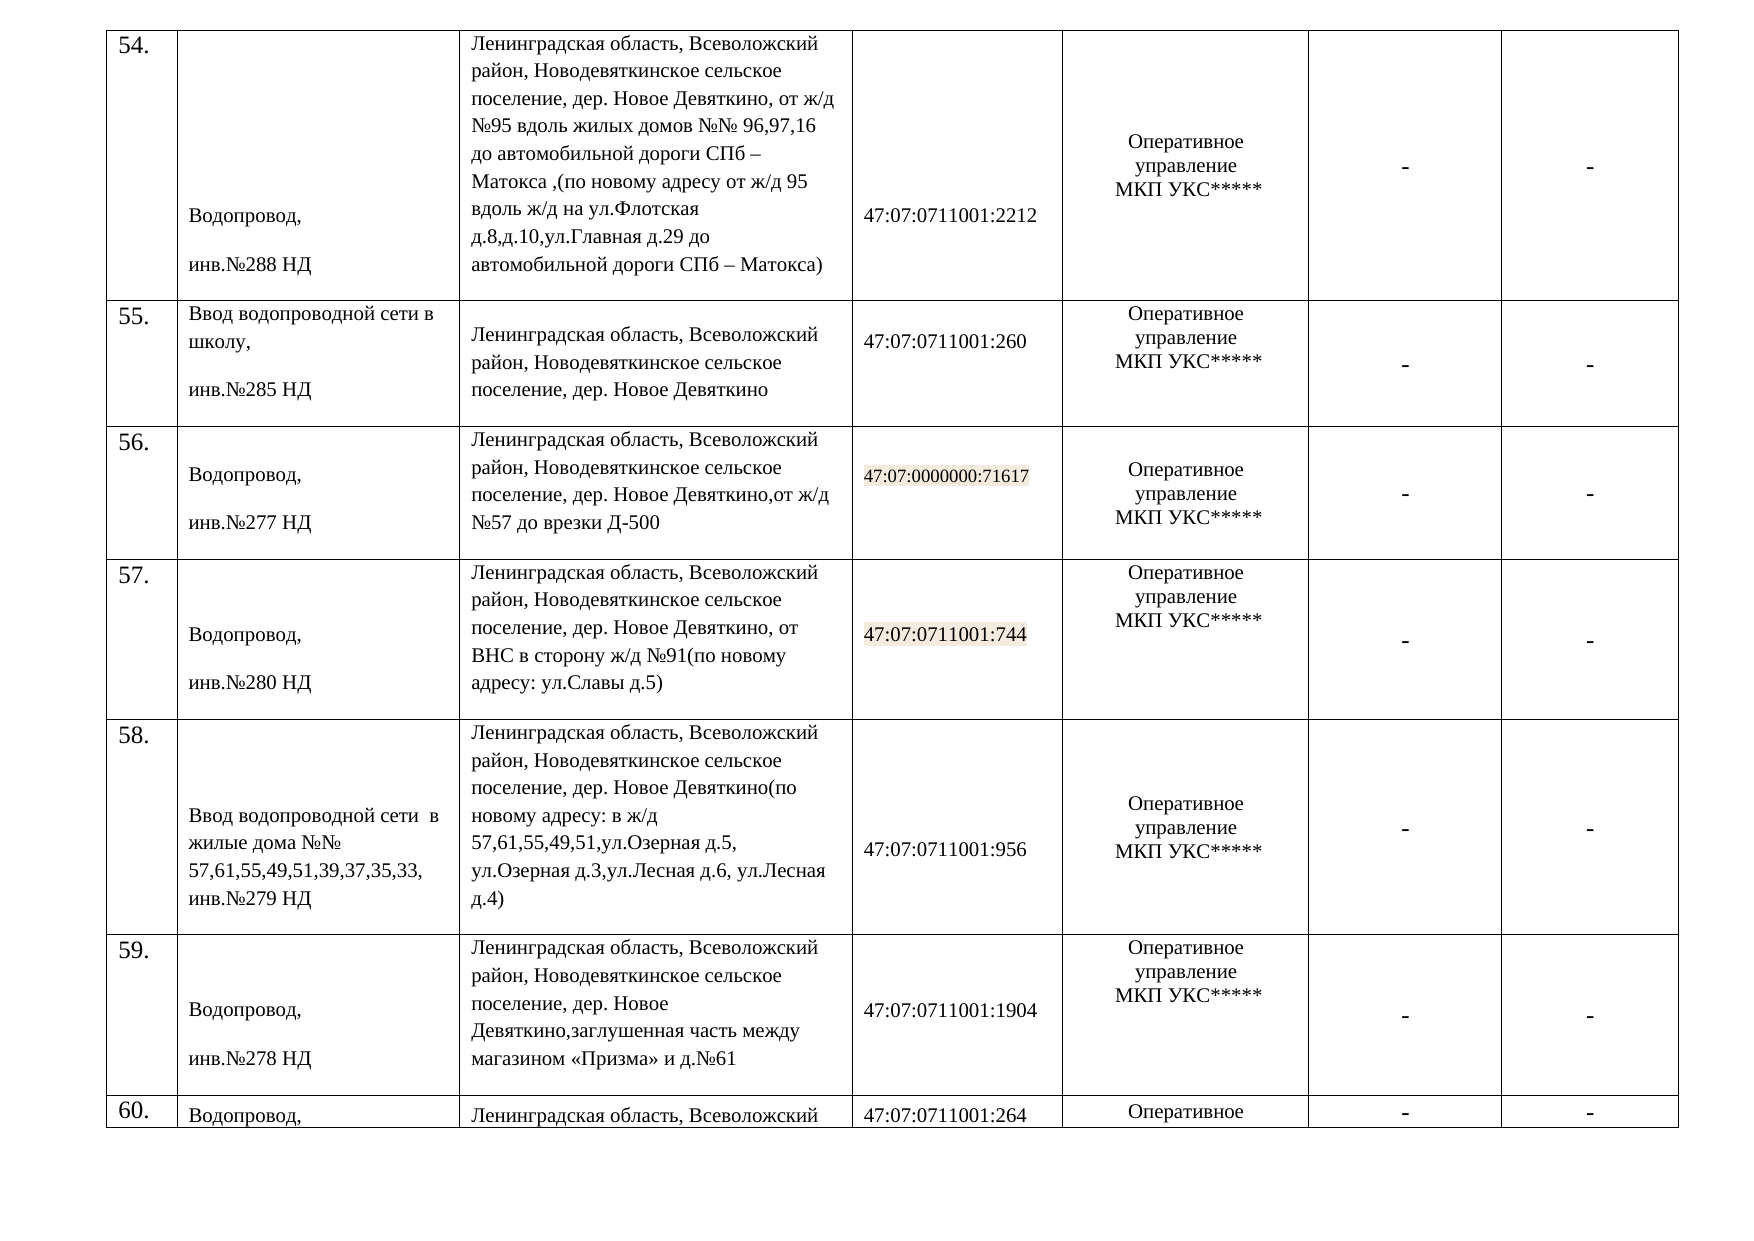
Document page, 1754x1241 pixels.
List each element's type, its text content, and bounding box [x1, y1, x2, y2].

table_cell [107, 427, 177, 559]
table_cell Водопровод, инв.№288 НД [178, 31, 459, 300]
table_cell - [1309, 560, 1501, 719]
table_cell [107, 935, 177, 1094]
table_cell Ленинградская область, Всеволожский район, Новодевяткинское сельское поселение, дер. Новое Девяткино, от ВНС в сторону ж/д №91(по новому адресу: ул.Славы д.5) [460, 560, 852, 719]
table_cell 47:07:0711001:260 [853, 301, 1062, 426]
table_cell Водопровод, инв.№278 НД [178, 935, 459, 1094]
table_cell - [1309, 31, 1501, 300]
table_cell 47:07:0000000:71617 [853, 427, 1062, 559]
table_cell Оперативное управление МКП УКС***** [1063, 301, 1308, 426]
table_cell [107, 31, 177, 300]
table_cell Водопровод, инв.№277 НД [178, 427, 459, 559]
table_cell [107, 720, 177, 934]
table_cell Оперативное управление МКП УКС***** [1063, 427, 1308, 559]
table_cell - [1309, 301, 1501, 426]
table_cell - [1309, 720, 1501, 934]
table_cell - [1502, 1096, 1678, 1127]
table_cell Ввод водопроводной сети в жилые дома №№ 57,61,55,49,51,39,37,35,33, инв.№279 НД [178, 720, 459, 934]
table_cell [178, 1096, 459, 1127]
table_cell - [1502, 720, 1678, 934]
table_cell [1063, 31, 1308, 300]
table_cell - [1309, 935, 1501, 1094]
table_cell 47:07:0711001:264 [853, 1096, 1062, 1127]
table_cell [107, 1096, 177, 1127]
table_cell Ленинградская область, Всеволожский район, Новодевяткинское сельское поселение, дер. Новое Девяткино,от ж/д №57 до врезки Д-500 [460, 427, 852, 559]
table_cell [107, 560, 177, 719]
table_cell 47:07:0711001:744 [853, 560, 1062, 719]
table_cell Ленинградская область, Всеволожский район, Новодевяткинское сельское поселение, дер. Новое Девяткино(по новому адресу: в ж/д 57,61,55,49,51,ул.Озерная д.5, ул.Озерная д.3,ул.Лесная д.6, ул.Лесная д.4) [460, 720, 852, 934]
table_cell Ленинградская область, Всеволожский район, Новодевяткинское сельское поселение, дер. Новое Девяткино [460, 301, 852, 426]
table_cell Ленинградская область, Всеволожский район, Новодевяткинское сельское поселение, дер. Новое Девяткино,заглушенная часть между магазином «Призма» и д.№61 [460, 935, 852, 1094]
table_cell 47:07:0711001:1904 [853, 935, 1062, 1094]
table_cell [1063, 1096, 1308, 1127]
table_cell Ленинградская область, Всеволожский район, Новодевяткинское сельское поселение, дер. Новое Девяткино, от ж/д №95 вдоль жилых домов №№ 96,97,16 до автомобильной дороги СПб – Матокса ,(по новому адресу от ж/д 95 вдоль ж/д на ул.Флотская д.8,д.10,ул.Главная д.29 до автомобильной дороги СПб – Матокса) [460, 31, 852, 300]
table_cell - [1309, 1096, 1501, 1127]
table_cell [107, 301, 177, 426]
table_cell Оперативное управление МКП УКС***** [1063, 560, 1308, 719]
table_cell - [1502, 427, 1678, 559]
table_cell - [1502, 560, 1678, 719]
table_cell Ввод водопроводной сети в школу, инв.№285 НД [178, 301, 459, 426]
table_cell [460, 1096, 852, 1127]
table_cell 47:07:0711001:2212 [853, 31, 1062, 300]
table_cell Оперативное управление МКП УКС***** [1063, 720, 1308, 934]
table_cell Водопровод, инв.№280 НД [178, 560, 459, 719]
table_cell Оперативное управление МКП УКС***** [1063, 935, 1308, 1094]
table_cell - [1502, 31, 1678, 300]
table_cell 47:07:0711001:956 [853, 720, 1062, 934]
table_cell - [1309, 427, 1501, 559]
table_cell - [1502, 301, 1678, 426]
table_cell - [1502, 935, 1678, 1094]
